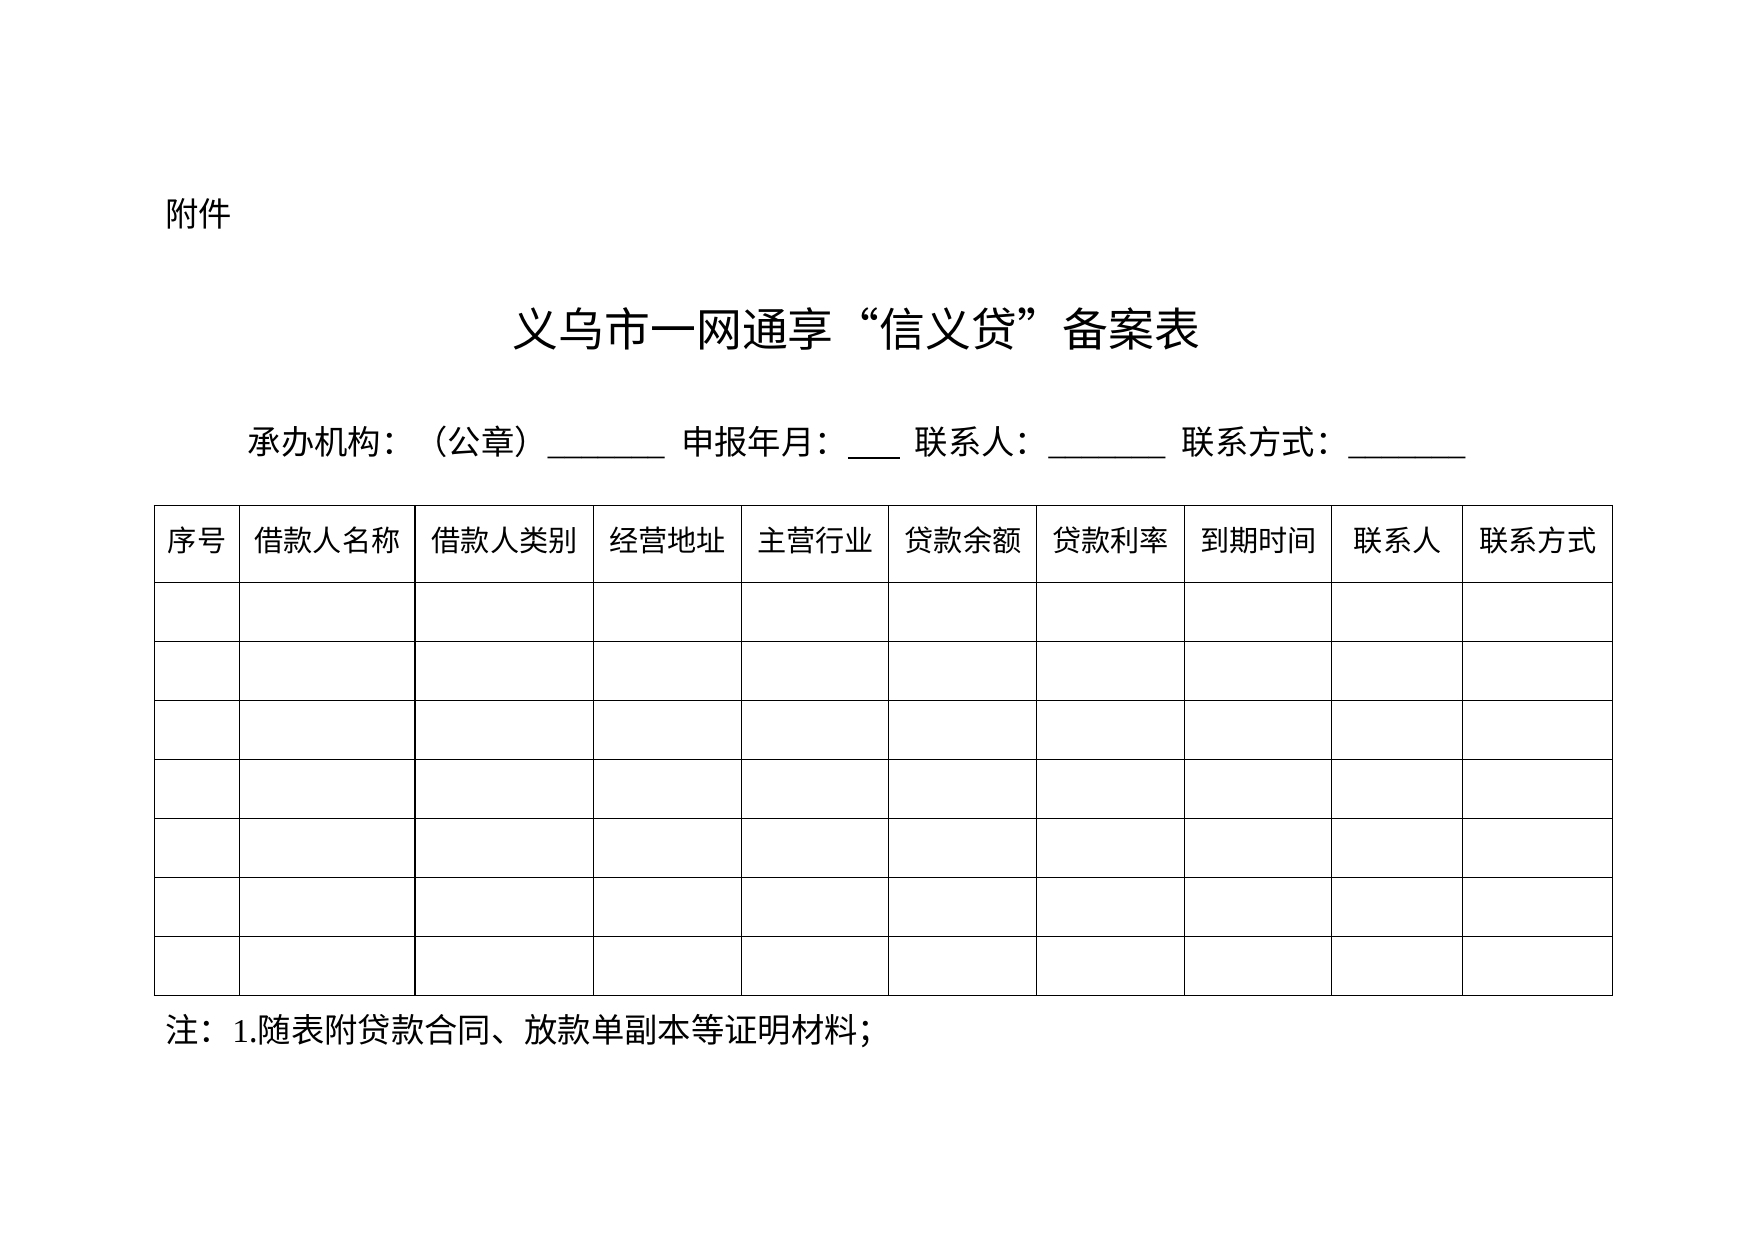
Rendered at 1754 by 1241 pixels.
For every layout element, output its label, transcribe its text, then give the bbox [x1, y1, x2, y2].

table_cell [1463, 701, 1612, 759]
table_cell [1332, 642, 1462, 700]
table_cell [742, 819, 888, 877]
table_cell [240, 819, 414, 877]
table_cell [742, 701, 888, 759]
text 附件 [165, 180, 1547, 245]
table_header 联系人 [1332, 506, 1462, 582]
table_cell [594, 760, 741, 818]
table_cell [742, 878, 888, 936]
table_cell [155, 819, 239, 877]
table_header 到期时间 [1185, 506, 1331, 582]
table_cell [1185, 642, 1331, 700]
table_cell [1463, 583, 1612, 641]
table_cell [1463, 937, 1612, 995]
table_cell [416, 878, 593, 936]
table_cell [1185, 701, 1331, 759]
table_cell [416, 701, 593, 759]
table_cell [1037, 642, 1184, 700]
table_cell [1037, 583, 1184, 641]
table_cell [594, 583, 741, 641]
table_cell [240, 878, 414, 936]
table_cell [240, 583, 414, 641]
table_header 联系方式 [1463, 506, 1612, 582]
table_cell [594, 701, 741, 759]
table_cell [1037, 701, 1184, 759]
table_cell [155, 937, 239, 995]
table_cell [889, 760, 1036, 818]
table_cell [1037, 937, 1184, 995]
table_cell [1332, 819, 1462, 877]
table_cell [1037, 760, 1184, 818]
table_cell [889, 701, 1036, 759]
table_header 借款人名称 [240, 506, 414, 582]
table_cell [1037, 878, 1184, 936]
table_cell [1185, 937, 1331, 995]
table_cell [416, 583, 593, 641]
text 义乌市一网通享“信义贷”备案表 [165, 277, 1547, 375]
table_cell [155, 760, 239, 818]
table_cell [240, 760, 414, 818]
text 承办机构：（公章）_______ 申报年月： 联系人：_______ 联系方式：_______ [165, 407, 1547, 472]
table_cell [1332, 878, 1462, 936]
text 注：1.随表附贷款合同、放款单副本等证明材料； [165, 996, 1547, 1061]
table_cell [742, 642, 888, 700]
table_header 贷款利率 [1037, 506, 1184, 582]
table_header 序号 [155, 506, 239, 582]
table_cell [240, 937, 414, 995]
table_cell [889, 583, 1036, 641]
table_cell [1332, 937, 1462, 995]
table_cell [240, 701, 414, 759]
table_cell [594, 819, 741, 877]
table_cell [1332, 760, 1462, 818]
table_cell [240, 642, 414, 700]
table_cell [1185, 583, 1331, 641]
table_cell [889, 819, 1036, 877]
table_cell [889, 878, 1036, 936]
table_cell [1463, 642, 1612, 700]
table_header 经营地址 [594, 506, 741, 582]
table_cell [155, 583, 239, 641]
table_cell [1463, 819, 1612, 877]
table_cell [594, 642, 741, 700]
table_cell [742, 937, 888, 995]
table_cell [155, 701, 239, 759]
table_cell [416, 819, 593, 877]
table_cell [1037, 819, 1184, 877]
table_cell [416, 760, 593, 818]
table_cell [742, 760, 888, 818]
table_header 主营行业 [742, 506, 888, 582]
table_cell [1185, 878, 1331, 936]
table_cell [594, 878, 741, 936]
table_cell [416, 642, 593, 700]
table_cell [742, 583, 888, 641]
table_cell [1463, 760, 1612, 818]
table_cell [1463, 878, 1612, 936]
table_header 借款人类别 [416, 506, 593, 582]
table_cell [416, 937, 593, 995]
table_cell [1332, 701, 1462, 759]
table_cell [1185, 819, 1331, 877]
table_cell [594, 937, 741, 995]
table_header 贷款余额 [889, 506, 1036, 582]
table_cell [155, 878, 239, 936]
table_cell [1185, 760, 1331, 818]
table_cell [889, 937, 1036, 995]
table_cell [889, 642, 1036, 700]
table_cell [155, 642, 239, 700]
table_cell [1332, 583, 1462, 641]
